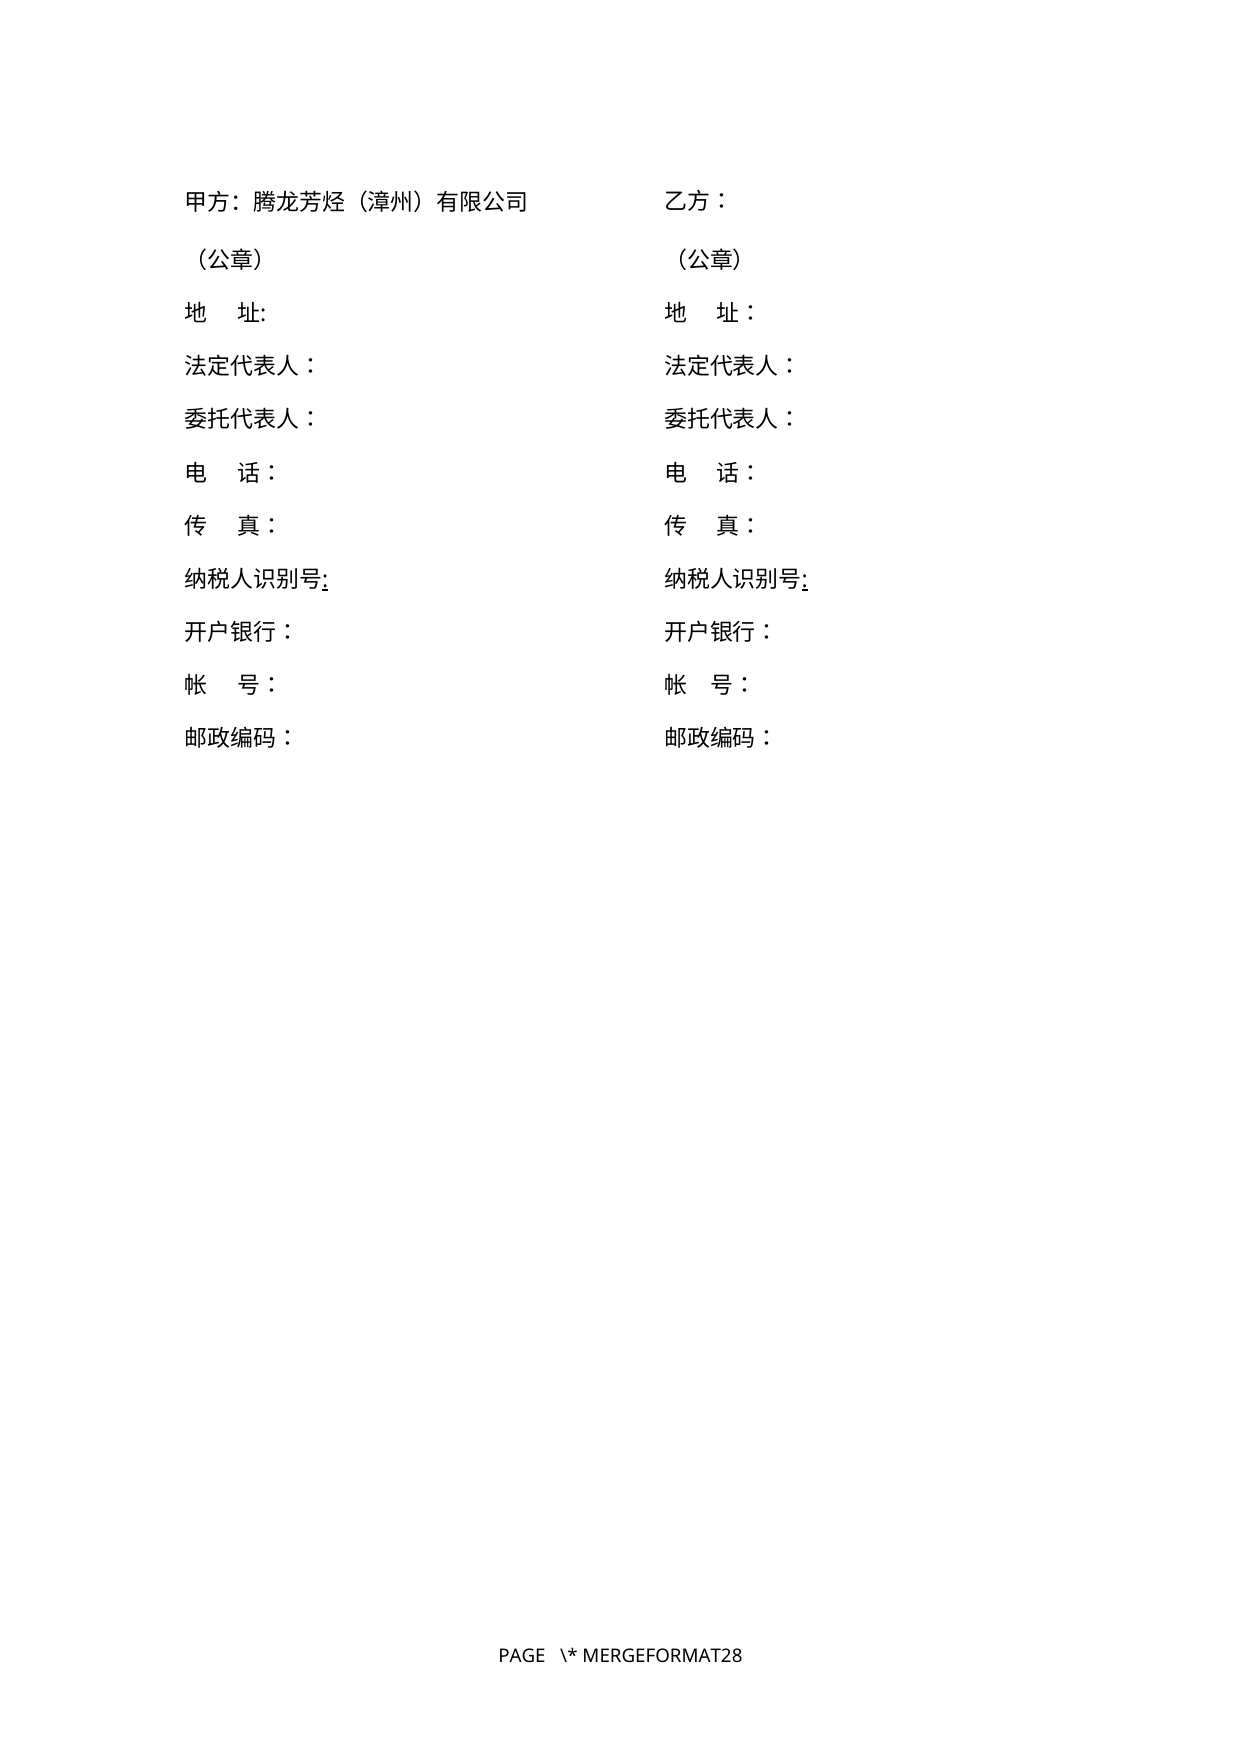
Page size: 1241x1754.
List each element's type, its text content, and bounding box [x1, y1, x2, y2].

table_cell 帐 号： [173, 658, 627, 711]
table_cell 法定代表人： [627, 339, 1100, 392]
table_cell 电 话： [627, 446, 1100, 499]
table_cell （公章） [627, 233, 1100, 286]
table_cell 地 址: [173, 286, 627, 339]
table_header 甲方：腾龙芳烃（漳州）有限公司 [173, 168, 627, 233]
table_cell 传 真： [627, 499, 1100, 552]
table_cell 地 址： [627, 286, 1100, 339]
table_cell 帐 号： [627, 658, 1100, 711]
table_cell 法定代表人： [173, 339, 627, 392]
table_cell 传 真： [173, 499, 627, 552]
table_cell 纳税人识别号: [627, 552, 1100, 605]
table_cell 邮政编码： [627, 711, 1100, 764]
table_cell 电 话： [173, 446, 627, 499]
table_cell 开户银行： [173, 605, 627, 658]
table_cell 开户银行： [627, 605, 1100, 658]
table_cell 邮政编码： [173, 711, 627, 764]
table_header 乙方： [627, 168, 1100, 233]
table_cell 纳税人识别号: [173, 552, 627, 605]
table_cell 委托代表人： [627, 393, 1100, 446]
table_cell （公章） [173, 233, 627, 286]
table_cell 委托代表人： [173, 393, 627, 446]
